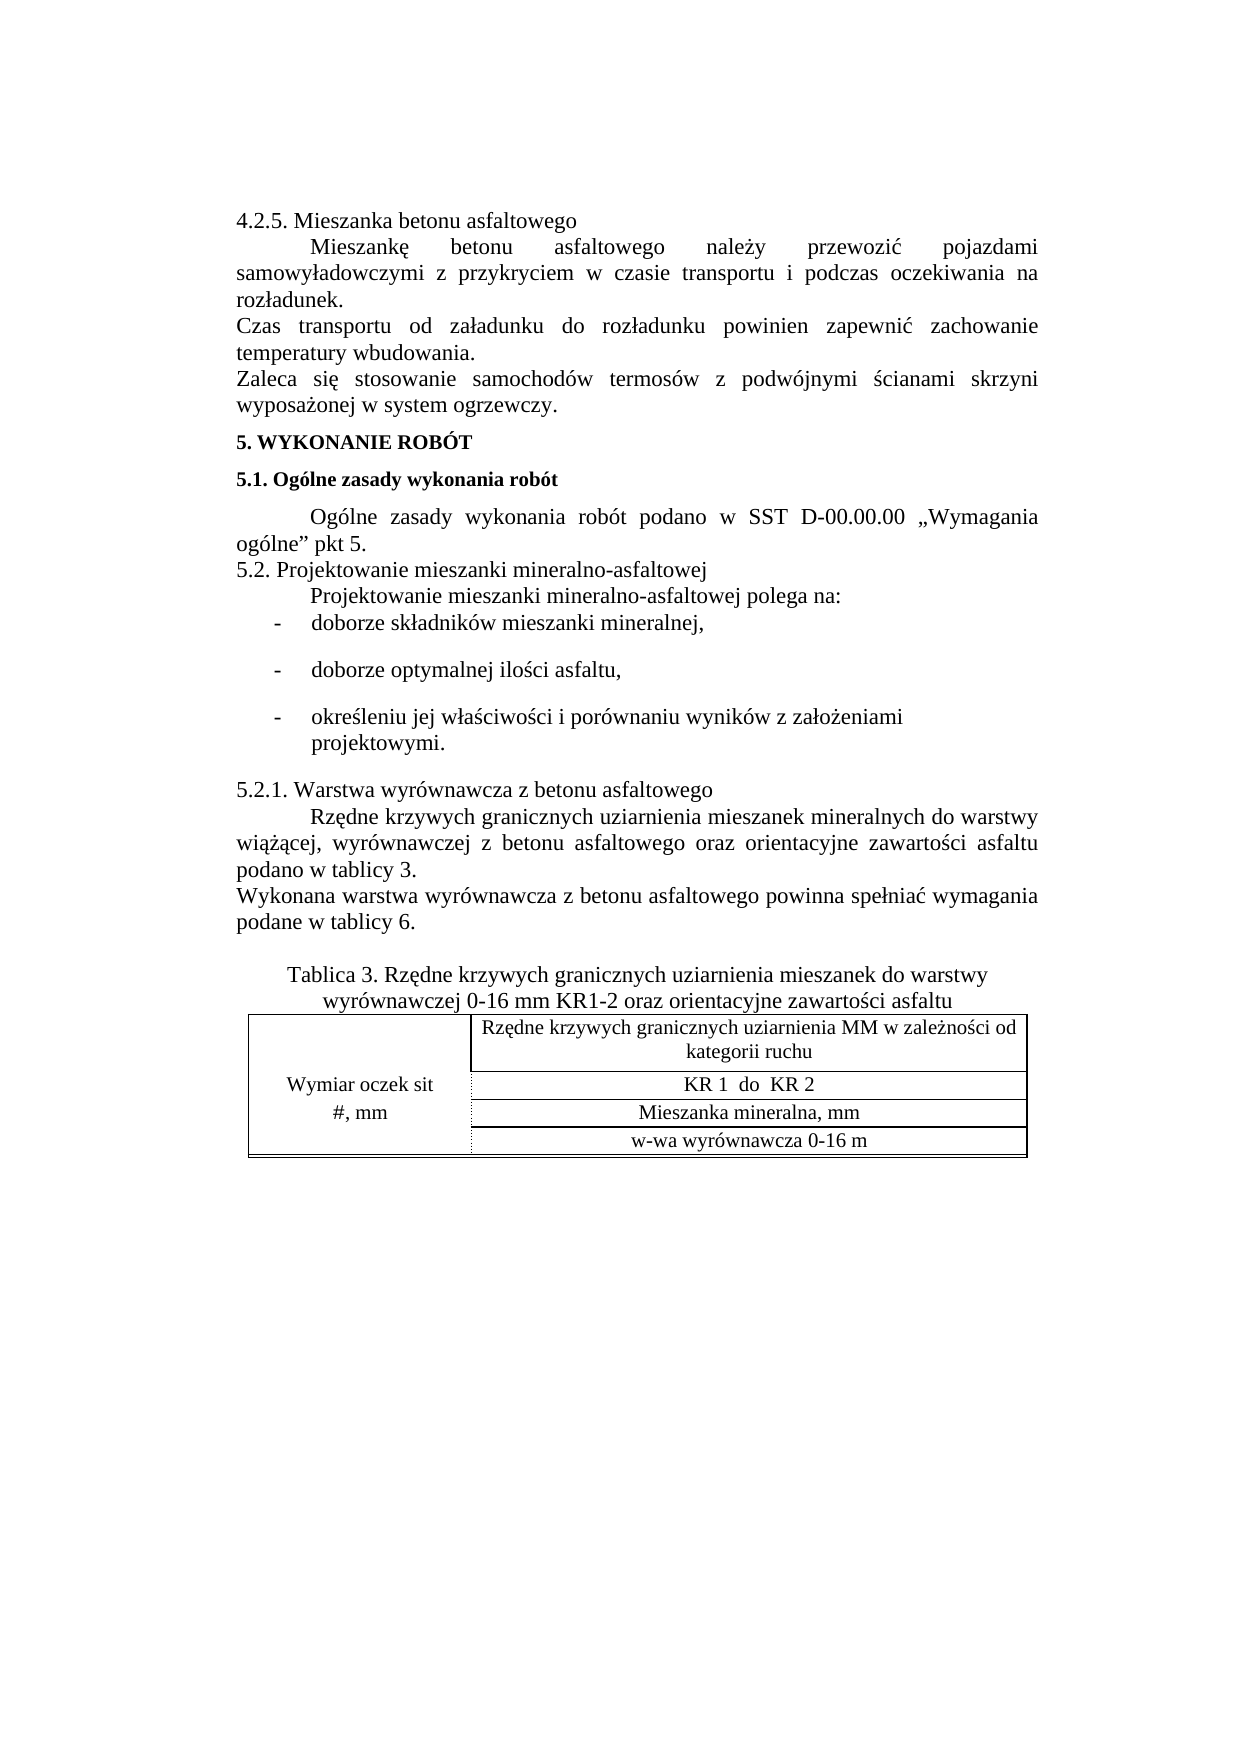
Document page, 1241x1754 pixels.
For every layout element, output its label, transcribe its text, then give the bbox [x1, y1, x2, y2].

text Tablica 3. Rzędne krzywych granicznych uziarnienia mieszanek do warstwy wyrównawczej 0-16 mm KR1-2 oraz orientacyjne zawartości asfaltu [236, 961, 1039, 1014]
text Projektowanie mieszanki mineralno-asfaltowej polega na: [236, 582, 1039, 609]
list 5.1. Ogólne zasady wykonania robót [236, 467, 1039, 491]
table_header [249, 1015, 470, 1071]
text Mieszankę betonu asfaltowego należy przewozić pojazdami samowyładowczymi z przykryciem w czasie transportu i podczas oczekiwania na rozładunek. [236, 233, 1039, 312]
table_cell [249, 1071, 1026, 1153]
list określeniu jej właściwości i porównaniu wyników z założeniami projektowymi. [274, 703, 1039, 756]
text Zaleca się stosowanie samochodów termosów z podwójnymi ścianami skrzyni wyposażonej w system ogrzewczy. [236, 365, 1039, 418]
text Rzędne krzywych granicznych uziarnienia mieszanek mineralnych do warstwy wiążącej, wyrównawczej z betonu asfaltowego oraz orientacyjne zawartości asfaltu podano w tablicy 3. [236, 803, 1039, 882]
text 5.2.1. Warstwa wyrównawcza z betonu asfaltowego [236, 777, 1039, 803]
text 4.2.5. Mieszanka betonu asfaltowego [236, 207, 1039, 233]
list doborze optymalnej ilości asfaltu, [274, 656, 1039, 682]
text 5.2. Projektowanie mieszanki mineralno-asfaltowej [236, 556, 1039, 582]
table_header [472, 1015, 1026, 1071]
text Ogólne zasady wykonania robót podano w SST D-00.00.00 „Wymagania ogólne” pkt 5. [236, 503, 1039, 556]
text Czas transportu od załadunku do rozładunku powinien zapewnić zachowanie temperatury wbudowania. [236, 312, 1039, 365]
list doborze składników mieszanki mineralnej, [274, 609, 1039, 635]
text Wykonana warstwa wyrównawcza z betonu asfaltowego powinna spełniać wymagania podane w tablicy 6. [236, 882, 1039, 935]
list 5. WYKONANIE ROBÓT [236, 430, 1039, 454]
